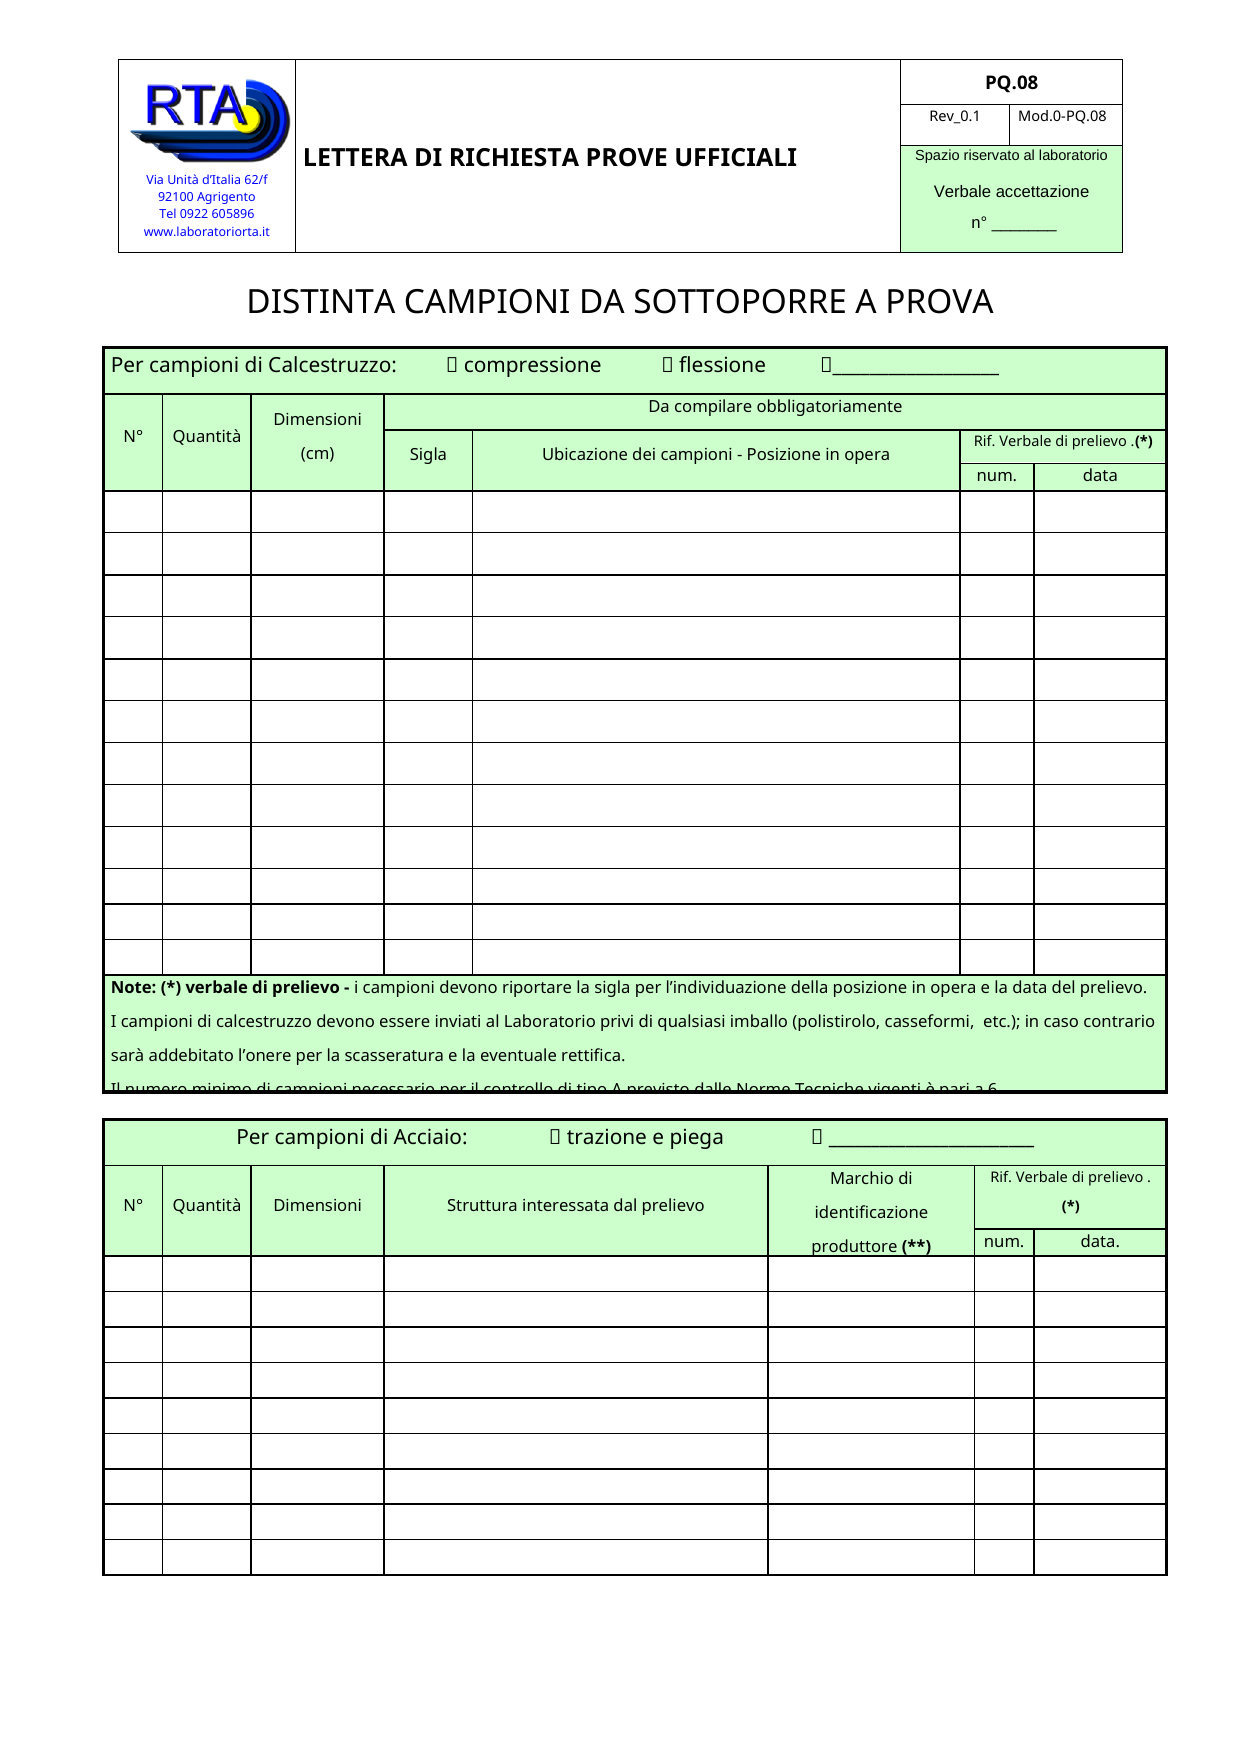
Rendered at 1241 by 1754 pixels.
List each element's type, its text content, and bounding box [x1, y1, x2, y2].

table_cell [1035, 1434, 1165, 1468]
table_cell [252, 576, 383, 616]
table_cell [105, 905, 162, 938]
table_cell [975, 1363, 1033, 1397]
table_cell Sigla [385, 431, 472, 490]
table_cell [163, 1470, 250, 1503]
table_cell [961, 617, 1033, 658]
table_cell [961, 905, 1033, 938]
table_cell [975, 1399, 1033, 1432]
table_cell Marchio di identificazione produttore (**) [769, 1166, 974, 1255]
table_cell [1035, 743, 1165, 784]
table_cell [385, 660, 472, 700]
table_cell N° [105, 1166, 162, 1255]
table_cell [961, 827, 1033, 868]
table_cell [163, 827, 250, 868]
table_cell [385, 1257, 767, 1291]
table_cell [769, 1328, 974, 1362]
table_cell [385, 785, 472, 826]
table_cell [1035, 492, 1165, 532]
table_cell [473, 701, 959, 742]
table_cell [105, 1292, 162, 1326]
table_cell [252, 1328, 383, 1362]
table_cell [163, 617, 250, 658]
table_cell [1035, 1257, 1165, 1291]
table_cell [252, 1363, 383, 1397]
table_cell [473, 617, 959, 658]
table_cell [473, 785, 959, 826]
table_cell [1035, 869, 1165, 903]
table_cell [105, 660, 162, 700]
table_cell [105, 785, 162, 826]
table_cell [769, 1540, 974, 1574]
table_cell Rif. Verbale di prelievo .(*) [975, 1166, 1165, 1228]
table_cell [1035, 1540, 1165, 1574]
table_cell [105, 1328, 162, 1362]
table_cell [252, 1292, 383, 1326]
table_cell [252, 1399, 383, 1432]
table_cell [385, 492, 472, 532]
table_cell [473, 905, 959, 938]
table_cell [163, 1328, 250, 1362]
table_cell [105, 576, 162, 616]
table_cell [473, 743, 959, 784]
table_cell [385, 617, 472, 658]
table_cell [163, 743, 250, 784]
table_cell [163, 1257, 250, 1291]
table_cell [975, 1257, 1033, 1291]
table_cell [105, 1540, 162, 1574]
table_cell [163, 1540, 250, 1574]
table_cell [252, 743, 383, 784]
table_cell [769, 1434, 974, 1468]
table_cell [769, 1505, 974, 1539]
table_cell Rif. Verbale di prelievo .(*) [961, 431, 1165, 462]
table_cell [961, 576, 1033, 616]
table_cell [769, 1257, 974, 1291]
table_cell Dimensioni (cm) [252, 395, 383, 490]
table_cell [1035, 905, 1165, 938]
table_cell [252, 660, 383, 700]
table_cell [385, 1328, 767, 1362]
table_cell [473, 492, 959, 532]
table_cell [975, 1292, 1033, 1326]
table_cell [252, 869, 383, 903]
table_cell num. [975, 1230, 1033, 1255]
table_cell [252, 701, 383, 742]
table_cell [1035, 827, 1165, 868]
table_cell [105, 492, 162, 532]
table_cell [385, 1434, 767, 1468]
table_cell [473, 660, 959, 700]
table_cell [163, 785, 250, 826]
table_cell [961, 785, 1033, 826]
table_cell [163, 492, 250, 532]
table_cell [163, 905, 250, 938]
table_header Per campioni di Calcestruzzo:  compressione  flessione __________________ [105, 349, 1165, 393]
table_cell [252, 533, 383, 574]
table_cell [105, 940, 162, 974]
table_cell [163, 701, 250, 742]
table_cell [252, 1505, 383, 1539]
table_cell [1035, 940, 1165, 974]
table_cell [473, 576, 959, 616]
table_cell [1035, 1363, 1165, 1397]
table_cell [385, 1399, 767, 1432]
table_cell [1035, 576, 1165, 616]
table_cell [163, 1363, 250, 1397]
table_cell [961, 533, 1033, 574]
table_cell [1035, 1292, 1165, 1326]
table_cell [1035, 1505, 1165, 1539]
table_cell [105, 1257, 162, 1291]
table_cell [252, 940, 383, 974]
table_cell [385, 1505, 767, 1539]
table_cell num. [961, 464, 1033, 490]
table_cell [1035, 1328, 1165, 1362]
table_cell [385, 905, 472, 938]
table_cell [163, 533, 250, 574]
table_cell N° [105, 395, 162, 490]
table_cell [163, 1434, 250, 1468]
table_cell [975, 1540, 1033, 1574]
table_cell [975, 1470, 1033, 1503]
table_cell [252, 1257, 383, 1291]
table_cell [385, 701, 472, 742]
table_cell [385, 743, 472, 784]
table_cell [385, 1470, 767, 1503]
table_cell [105, 1399, 162, 1432]
table_cell [105, 617, 162, 658]
table_cell [385, 940, 472, 974]
table_cell [385, 869, 472, 903]
table_cell [163, 660, 250, 700]
table_cell [1035, 660, 1165, 700]
table_cell [105, 1434, 162, 1468]
table_cell data. [1035, 1230, 1165, 1255]
table_cell [961, 940, 1033, 974]
table_cell [252, 785, 383, 826]
table_header Per campioni di Acciaio:  trazione e piega  ________________________ [105, 1121, 1165, 1165]
table_cell [769, 1470, 974, 1503]
table_cell [769, 1292, 974, 1326]
table_cell [385, 1363, 767, 1397]
table_cell Ubicazione dei campioni - Posizione in opera [473, 431, 959, 490]
table_cell [252, 492, 383, 532]
table_cell [1035, 701, 1165, 742]
table_cell [1035, 1399, 1165, 1432]
table_cell [252, 827, 383, 868]
table_cell [473, 869, 959, 903]
table_cell [1035, 1470, 1165, 1503]
table_cell Quantità [163, 1166, 250, 1255]
table_cell [252, 1434, 383, 1468]
table_cell Da compilare obbligatoriamente [385, 395, 1165, 429]
table_cell Quantità [163, 395, 250, 490]
table_cell [163, 1505, 250, 1539]
table_cell Dimensioni [252, 1166, 383, 1255]
picture [129, 78, 292, 165]
table_cell [105, 1363, 162, 1397]
table_cell [385, 1292, 767, 1326]
table_cell [769, 1399, 974, 1432]
table_cell [769, 1363, 974, 1397]
table_cell [105, 827, 162, 868]
table_cell [163, 576, 250, 616]
table_cell [975, 1505, 1033, 1539]
table_cell [385, 576, 472, 616]
table_cell [252, 617, 383, 658]
table_cell [105, 1505, 162, 1539]
table_cell [961, 660, 1033, 700]
table_cell [252, 1540, 383, 1574]
table_cell [163, 1399, 250, 1432]
text DISTINTA CAMPIONI DA SOTTOPORRE A PROVA [118, 277, 1122, 323]
table_cell [252, 905, 383, 938]
table_cell [975, 1434, 1033, 1468]
table_cell [961, 869, 1033, 903]
table_cell [1035, 617, 1165, 658]
table_cell [961, 743, 1033, 784]
table_cell [961, 492, 1033, 532]
table_cell [1035, 533, 1165, 574]
table_cell [385, 533, 472, 574]
table_cell [163, 869, 250, 903]
table_cell [105, 743, 162, 784]
table_cell Note: (*) verbale di prelievo - i campioni devono riportare la sigla per l’individuazione della posizione in opera e la data del prelievo. I campioni di calcestruzzo devono essere inviati al Laboratorio privi di qualsiasi imballo (polistirolo, casseformi, etc.); in caso contrario sarà addebitato l’onere per la scasseratura e la eventuale rettifica. Il numero minimo di campioni necessario per il controllo di tipo A previsto dalle Norme Tecniche vigenti è pari a 6. [105, 976, 1165, 1090]
table_cell [105, 869, 162, 903]
table_cell [105, 701, 162, 742]
table_cell [252, 1470, 383, 1503]
table_cell [105, 533, 162, 574]
table_cell data [1035, 464, 1165, 490]
table_cell Struttura interessata dal prelievo [385, 1166, 767, 1255]
table_cell [105, 1470, 162, 1503]
table_cell [385, 1540, 767, 1574]
table_cell [1035, 785, 1165, 826]
table_cell [473, 533, 959, 574]
table_cell [975, 1328, 1033, 1362]
table_cell [473, 827, 959, 868]
table_cell [163, 1292, 250, 1326]
table_cell [961, 701, 1033, 742]
table_cell [163, 940, 250, 974]
table_cell [385, 827, 472, 868]
table_cell [473, 940, 959, 974]
